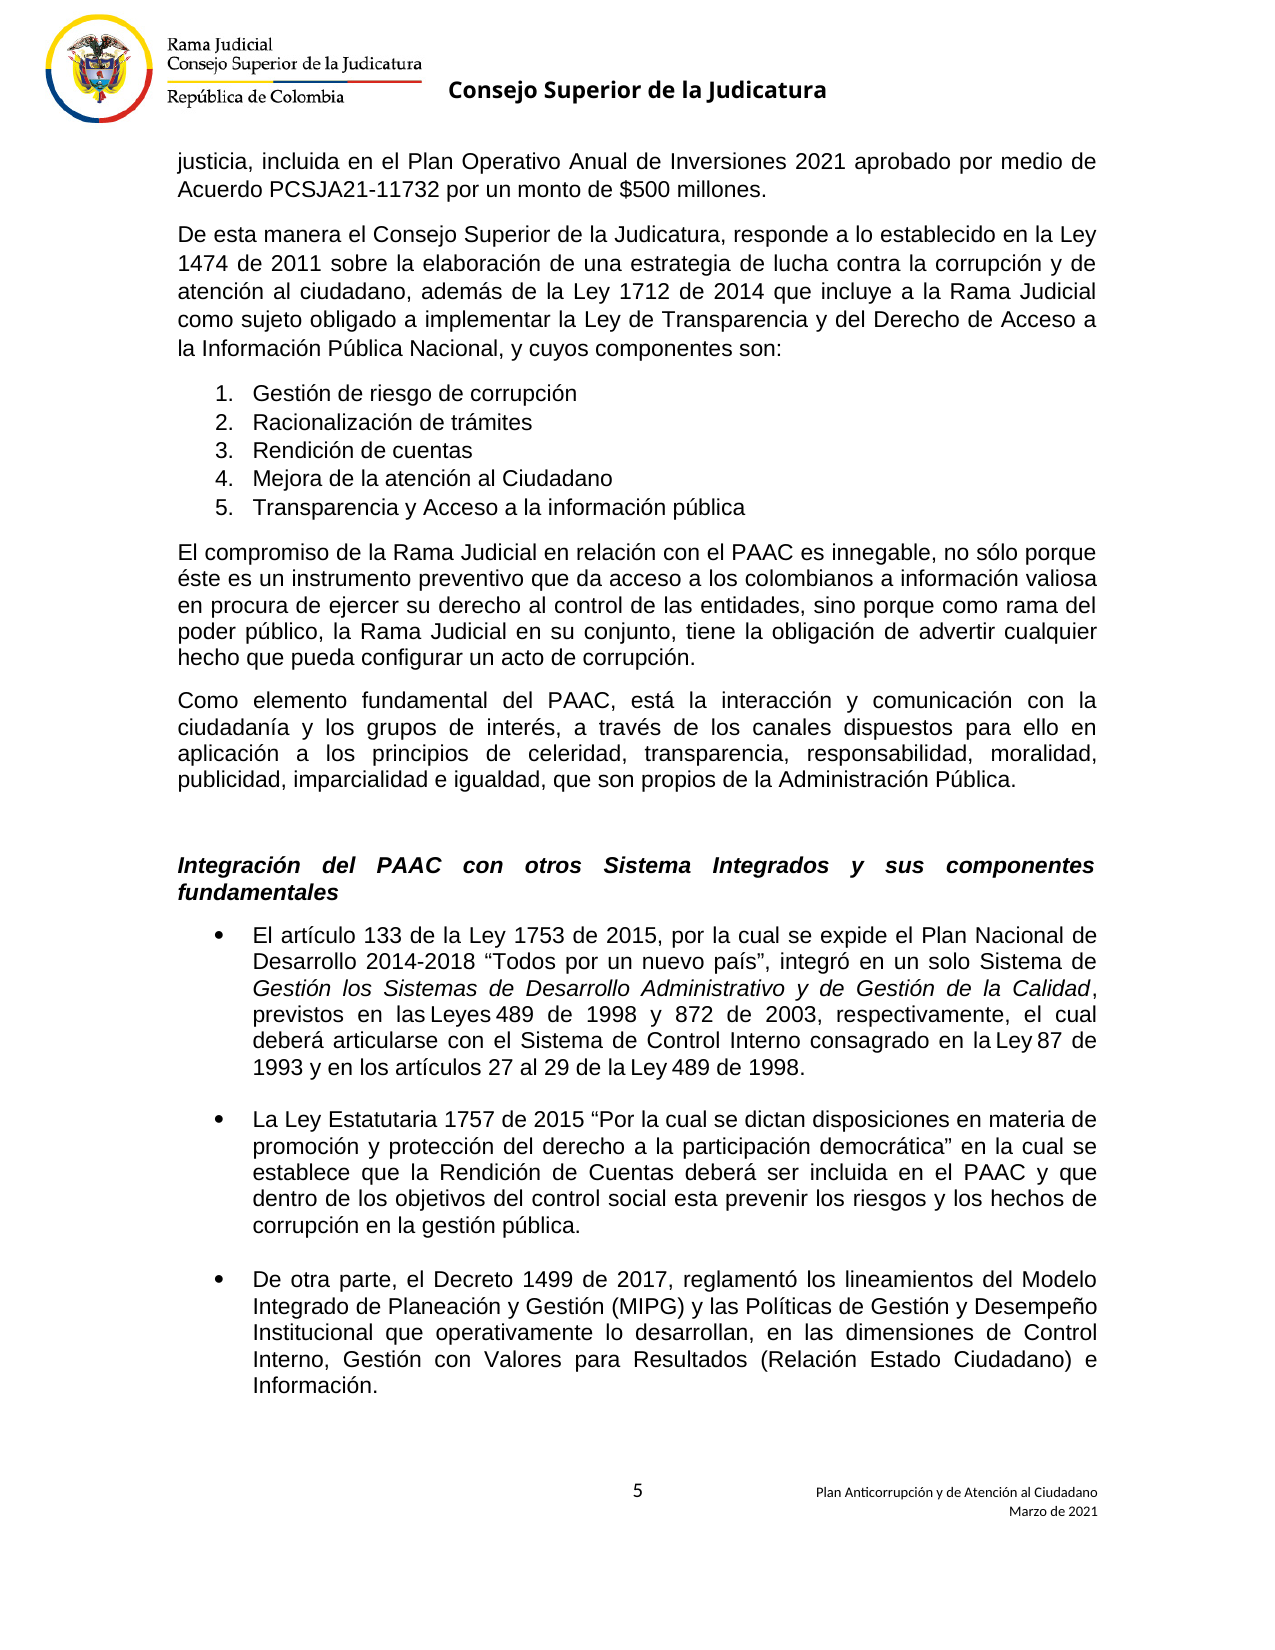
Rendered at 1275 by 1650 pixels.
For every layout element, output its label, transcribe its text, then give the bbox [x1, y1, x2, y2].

picture [37, 3, 430, 134]
list La Ley Estatutaria 1757 de 2015 “Por la cual se dictan disposiciones en materia de promoción y protección del derecho a la participación democrática” en la cual se establece que la Rendición de Cuentas deberá ser incluida en el PAAC y que dentro de los objetivos del control social esta prevenir los riesgos y los hechos de corrupción en la gestión pública. [215, 1106, 1098, 1238]
list Racionalización de trámites [215, 408, 1098, 435]
text El compromiso de la Rama Judicial en relación con el PAAC es innegable, no sólo porque éste es un instrumento preventivo que da acceso a los colombianos a información valiosa en procura de ejercer su derecho al control de las entidades, sino porque como rama del poder público, la Rama Judicial en su conjunto, tiene la obligación de advertir cualquier hecho que pueda configurar un acto de corrupción. [177, 539, 1098, 671]
list Mejora de la atención al Ciudadano [215, 465, 1098, 492]
list Transparencia y Acceso a la información pública [215, 494, 1098, 520]
list Gestión de riesgo de corrupción [215, 380, 1098, 406]
list Rendición de cuentas [215, 437, 1098, 463]
text De esta manera el Consejo Superior de la Judicatura, responde a lo establecido en la Ley 1474 de 2011 sobre la elaboración de una estrategia de lucha contra la corrupción y de atención al ciudadano, además de la Ley 1712 de 2014 que incluye a la Rama Judicial como sujeto obligado a implementar la Ley de Transparencia y del Derecho de Acceso a la Información Pública Nacional, y cuyos componentes son: [177, 221, 1098, 361]
list El artículo 133 de la Ley 1753 de 2015, por la cual se expide el Plan Nacional de Desarrollo 2014-2018 “Todos por un nuevo país”, integró en un solo Sistema de Gestión los Sistemas de Desarrollo Administrativo y de Gestión de la Calidad, previstos en las Leyes 489 de 1998 y 872 de 2003, respectivamente, el cual deberá articularse con el Sistema de Control Interno consagrado en la Ley 87 de 1993 y en los artículos 27 al 29 de la Ley 489 de 1998. [215, 922, 1098, 1080]
text Como elemento fundamental del PAAC, está la interacción y comunicación con la ciudadanía y los grupos de interés, a través de los canales dispuestos para ello en aplicación a los principios de celeridad, transparencia, responsabilidad, moralidad, publicidad, imparcialidad e igualdad, que son propios de la Administración Pública. [177, 687, 1098, 793]
text Integración del PAAC con otros Sistema Integrados y sus componentes fundamentales [177, 852, 1098, 905]
list De otra parte, el Decreto 1499 de 2017, reglamentó los lineamientos del Modelo Integrado de Planeación y Gestión (MIPG) y las Políticas de Gestión y Desempeño Institucional que operativamente lo desarrollan, en las dimensiones de Control Interno, Gestión con Valores para Resultados (Relación Estado Ciudadano) e Información. [215, 1266, 1098, 1398]
